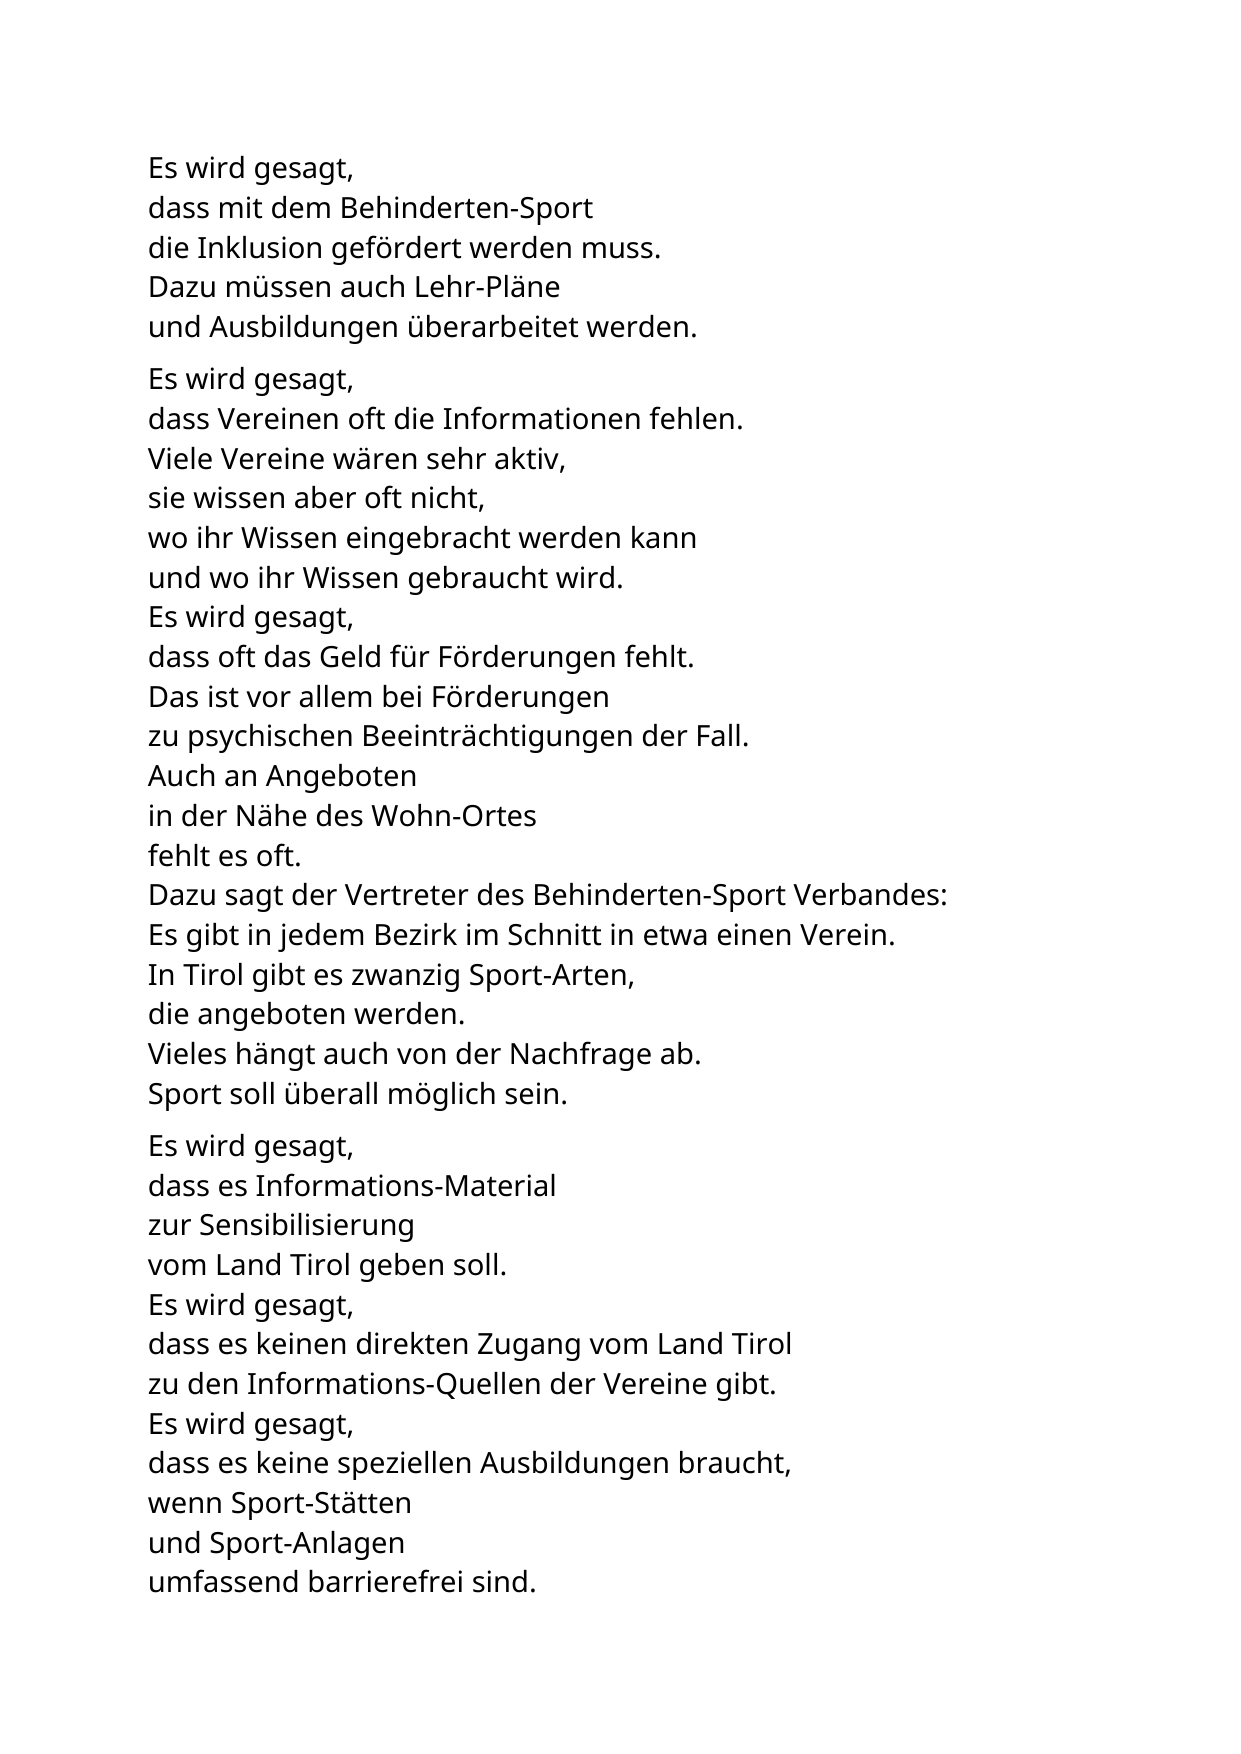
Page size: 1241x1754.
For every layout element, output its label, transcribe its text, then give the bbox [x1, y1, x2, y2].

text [148, 1125, 1093, 1601]
text Es wird gesagt, dass mit dem Behinderten-Sport die Inklusion gefördert werden muss. Dazu müssen auch Lehr-Pläne und Ausbildungen überarbeitet werden. [148, 148, 1093, 346]
text Es wird gesagt, dass Vereinen oft die Informationen fehlen. Viele Vereine wären sehr aktiv, sie wissen aber oft nicht, wo ihr Wissen eingebracht werden kann und wo ihr Wissen gebraucht wird. Es wird gesagt, dass oft das Geld für Förderungen fehlt. Das ist vor allem bei Förderungen zu psychischen Beeinträchtigungen der Fall. Auch an Angeboten in der Nähe des Wohn-Ortes fehlt es oft. Dazu sagt der Vertreter des Behinderten-Sport Verbandes: Es gibt in jedem Bezirk im Schnitt in etwa einen Verein. In Tirol gibt es zwanzig Sport-Arten, die angeboten werden. Vieles hängt auch von der Nachfrage ab. Sport soll überall möglich sein. [148, 358, 1093, 1113]
